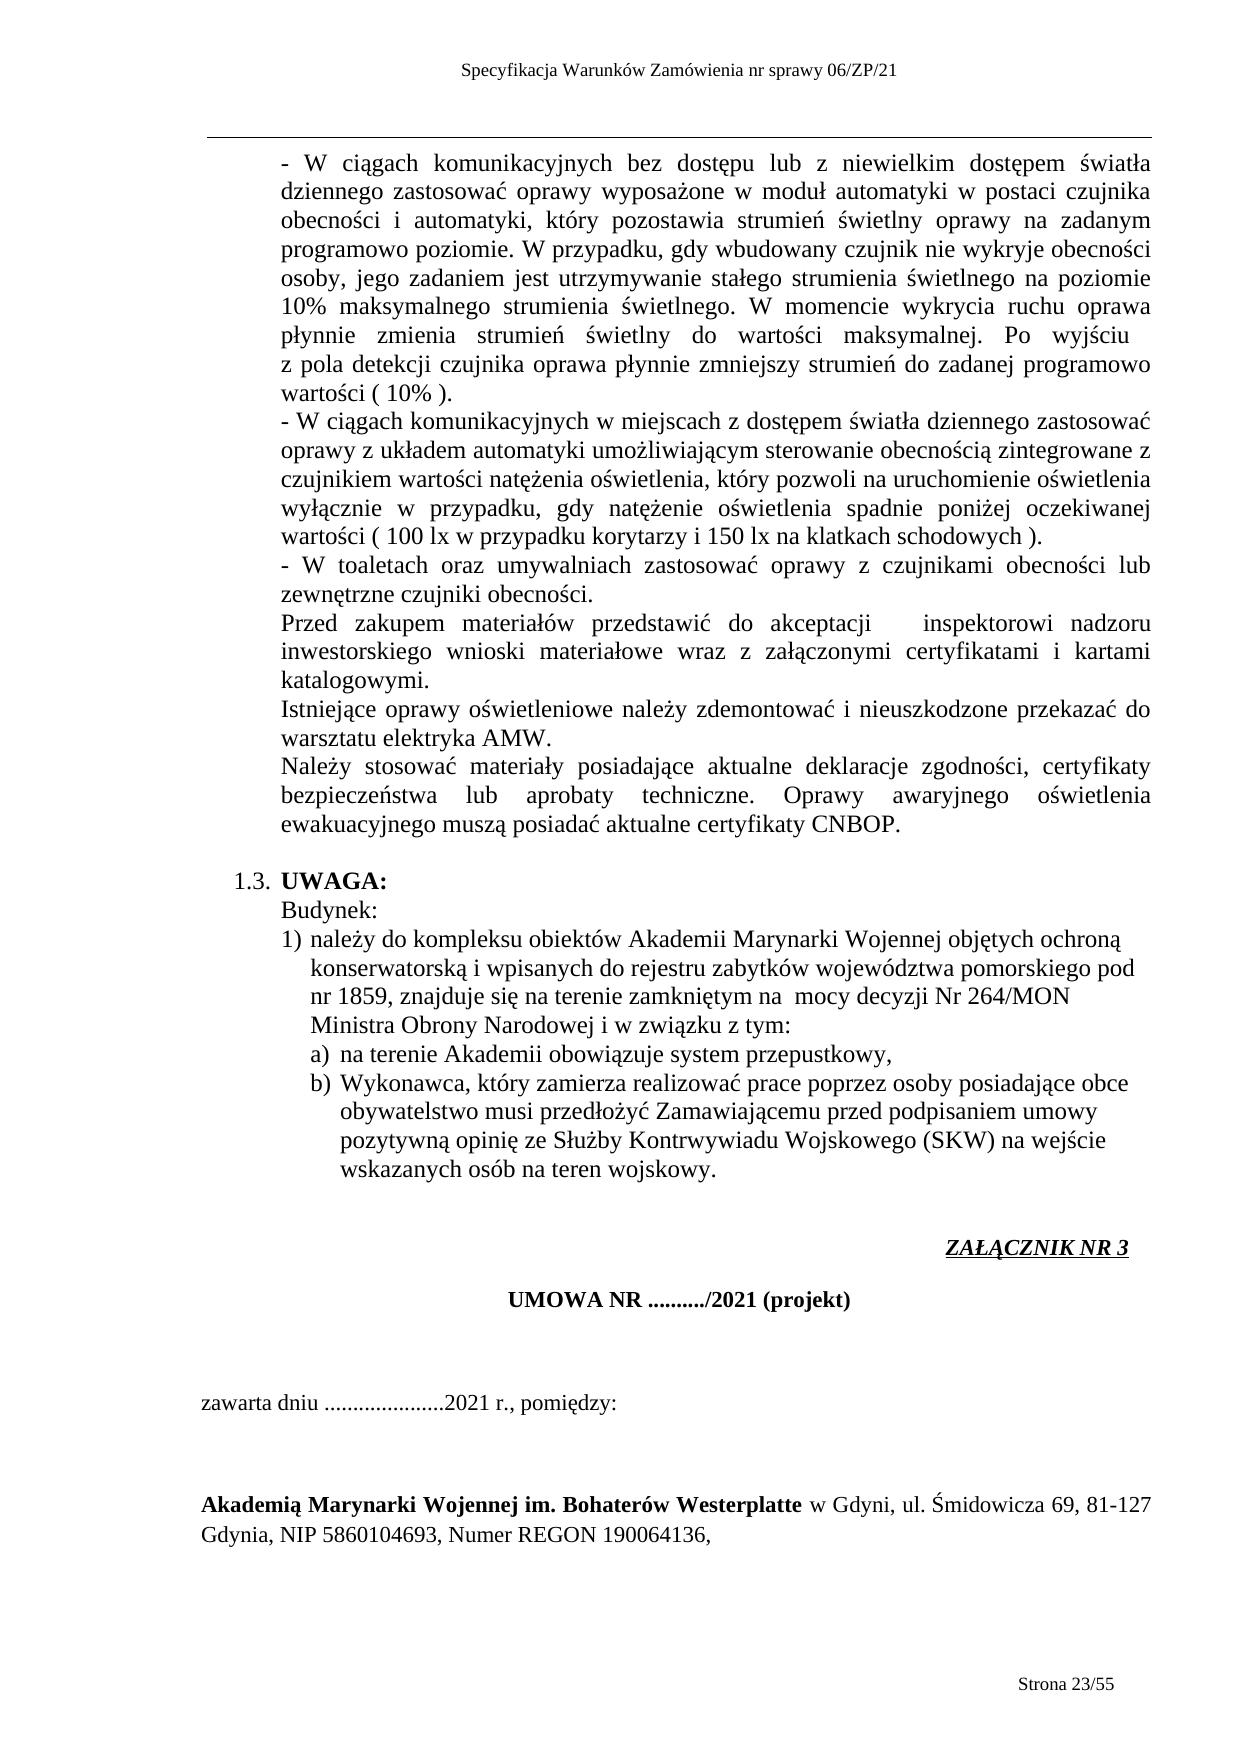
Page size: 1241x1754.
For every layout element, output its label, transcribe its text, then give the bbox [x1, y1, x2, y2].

text - W ciągach komunikacyjnych bez dostępu lub z niewielkim dostępem światła dziennego zastosować oprawy wyposażone w moduł automatyki w postaci czujnika obecności i automatyki, który pozostawia strumień świetlny oprawy na zadanym programowo poziomie. W przypadku, gdy wbudowany czujnik nie wykryje obecności osoby, jego zadaniem jest utrzymywanie stałego strumienia świetlnego na poziomie 10% maksymalnego strumienia świetlnego. W momencie wykrycia ruchu oprawa płynnie zmienia strumień świetlny do wartości maksymalnej. Po wyjściu z pola detekcji czujnika oprawa płynnie zmniejszy strumień do zadanej programowo wartości ( 10% ). [281, 148, 1152, 406]
text UMOWA NR ........../2021 (projekt) [207, 1286, 1152, 1313]
text Budynek: [236, 895, 1152, 924]
text Przed zakupem materiałów przedstawić do akceptacji inspektorowi nadzoru inwestorskiego wnioski materiałowe wraz z załączonymi certyfikatami i kartami katalogowymi. [281, 608, 1152, 694]
text zawarta dniu .....................2021 r., pomiędzy: [201, 1388, 1152, 1415]
text Należy stosować materiały posiadające aktualne deklaracje zgodności, certyfikaty bezpieczeństwa lub aprobaty techniczne. Oprawy awaryjnego oświetlenia ewakuacyjnego muszą posiadać aktualne certyfikaty CNBOP. [281, 751, 1152, 838]
text ZAŁĄCZNIK NR 3 [871, 1234, 1152, 1260]
list na terenie Akademii obowiązuje system przepustkowy, [310, 1039, 1152, 1068]
text Akademią Marynarki Wojennej im. Bohaterów Westerplatte w Gdyni, ul. Śmidowicza 69, 81-127 Gdynia, NIP 5860104693, Numer REGON 190064136, [201, 1491, 1152, 1547]
list UWAGA: [233, 866, 1152, 895]
text - W ciągach komunikacyjnych w miejscach z dostępem światła dziennego zastosować oprawy z układem automatyki umożliwiającym sterowanie obecnością zintegrowane z czujnikiem wartości natężenia oświetlenia, który pozwoli na uruchomienie oświetlenia wyłącznie w przypadku, gdy natężenie oświetlenia spadnie poniżej oczekiwanej wartości ( 100 lx w przypadku korytarzy i 150 lx na klatkach schodowych ). [281, 406, 1152, 550]
list należy do kompleksu obiektów Akademii Marynarki Wojennej objętych ochroną konserwatorską i wpisanych do rejestru zabytków województwa pomorskiego pod nr 1859, znajduje się na terenie zamkniętym na mocy decyzji Nr 264/MON Ministra Obrony Narodowej i w związku z tym: [281, 924, 1152, 1039]
list Wykonawca, który zamierza realizować prace poprzez osoby posiadające obce obywatelstwo musi przedłożyć Zamawiającemu przed podpisaniem umowy pozytywną opinię ze Służby Kontrwywiadu Wojskowego (SKW) na wejście wskazanych osób na teren wojskowy. [310, 1068, 1152, 1183]
text Istniejące oprawy oświetleniowe należy zdemontować i nieuszkodzone przekazać do warsztatu elektryka AMW. [281, 694, 1152, 751]
text - W toaletach oraz umywalniach zastosować oprawy z czujnikami obecności lub zewnętrzne czujniki obecności. [281, 550, 1152, 608]
